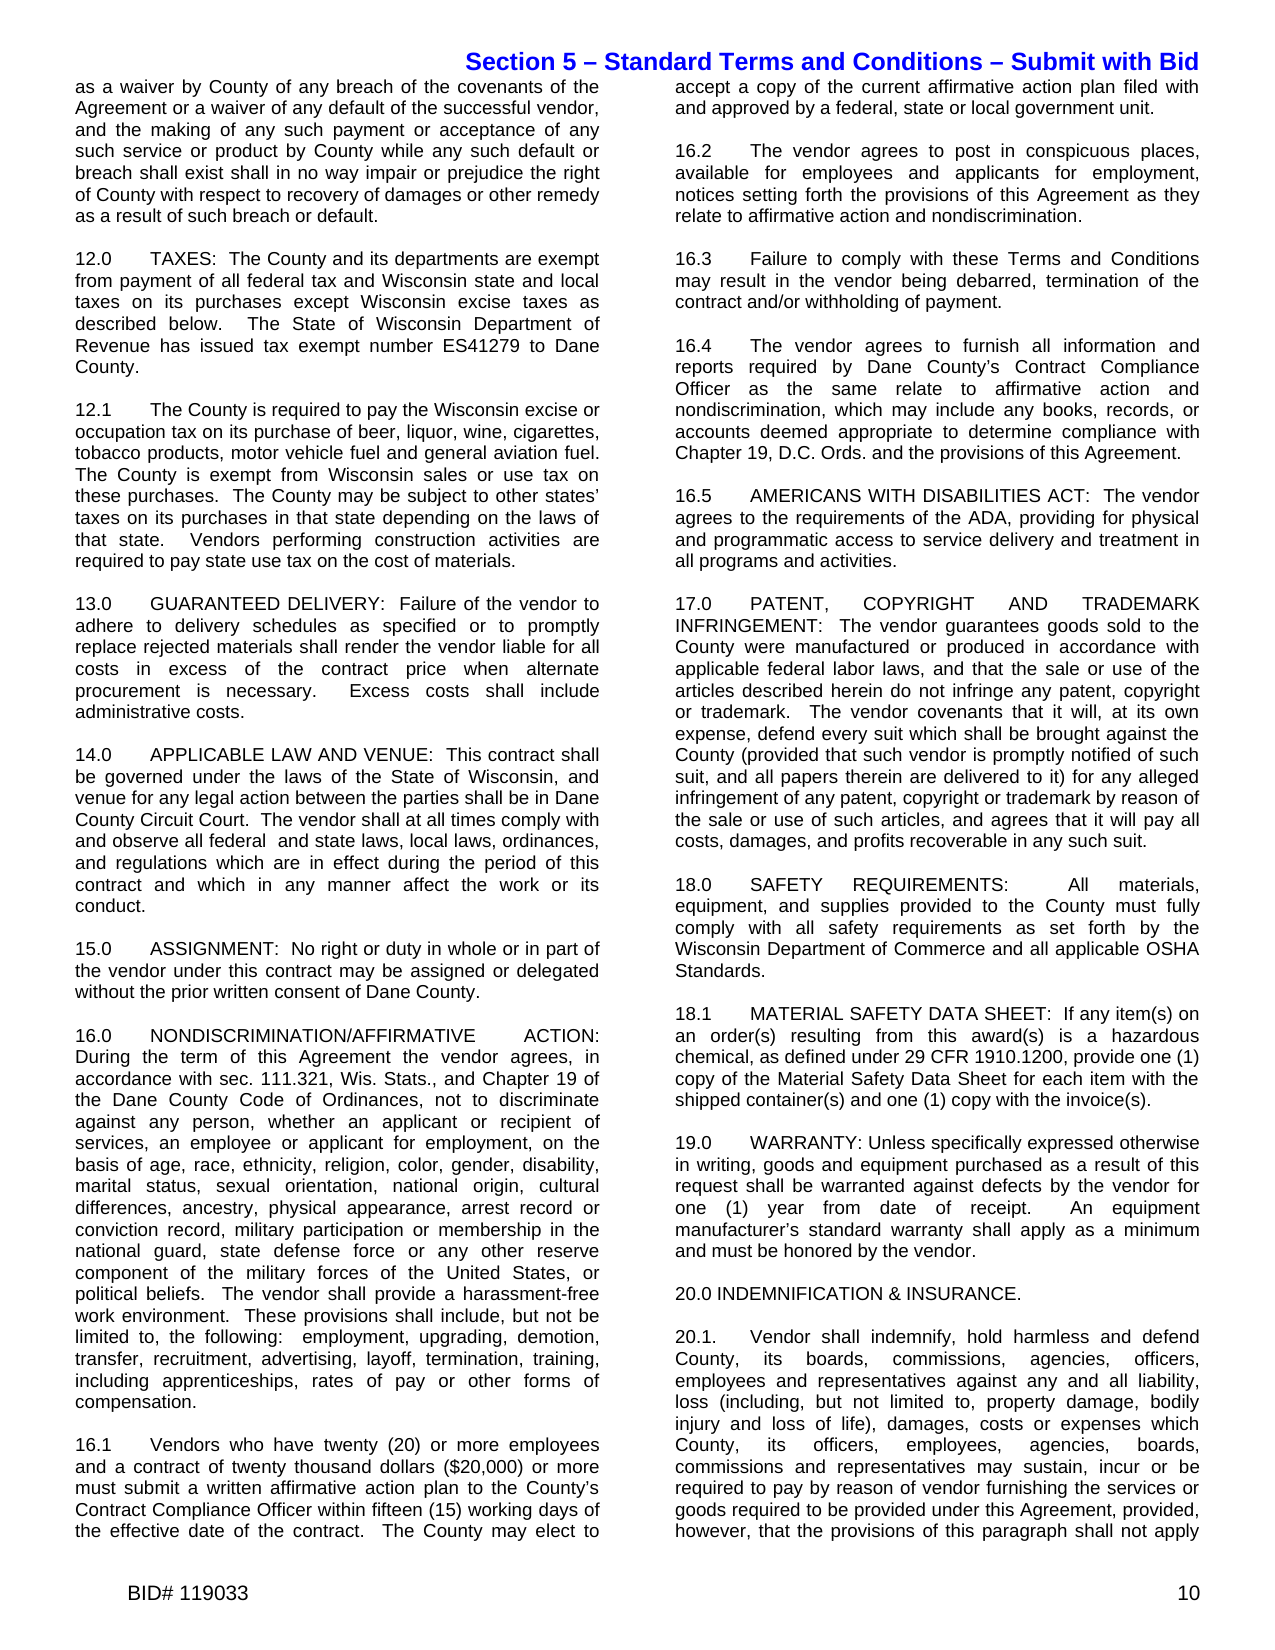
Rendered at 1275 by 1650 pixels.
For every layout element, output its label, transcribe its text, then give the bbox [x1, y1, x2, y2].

text 12.1 The County is required to pay the Wisconsin excise or occupation tax on its purchase of beer, liquor, wine, cigarettes, tobacco products, motor vehicle fuel and general aviation fuel. The County is exempt from Wisconsin sales or use tax on these purchases. The County may be subject to other states’ taxes on its purchases in that state depending on the laws of that state. Vendors performing construction activities are required to pay state use tax on the cost of materials. [75, 399, 600, 572]
text 16.1 Vendors who have twenty (20) or more employees and a contract of twenty thousand dollars ($20,000) or more must submit a written affirmative action plan to the County’s Contract Compliance Officer within fifteen (15) working days of the effective date of the contract. The County may elect to accept a copy of the current affirmative action plan filed with and approved by a federal, state or local government unit. [75, 1434, 600, 1542]
text 16.5 AMERICANS WITH DISABILITIES ACT: The vendor agrees to the requirements of the ADA, providing for physical and programmatic access to service delivery and treatment in all programs and activities. [675, 485, 1200, 572]
text 15.0 ASSIGNMENT: No right or duty in whole or in part of the vendor under this contract may be assigned or delegated without the prior written consent of Dane County. [75, 938, 600, 1003]
text 18.1 MATERIAL SAFETY DATA SHEET: If any item(s) on an order(s) resulting from this award(s) is a hazardous chemical, as defined under 29 CFR 1910.1200, provide one (1) copy of the Material Safety Data Sheet for each item with the shipped container(s) and one (1) copy with the invoice(s). [675, 1003, 1200, 1111]
text 12.0 TAXES: The County and its departments are exempt from payment of all federal tax and Wisconsin state and local taxes on its purchases except Wisconsin excise taxes as described below. The State of Wisconsin Department of Revenue has issued tax exempt number ES41279 to Dane County. [75, 248, 600, 377]
text 19.0 WARRANTY: Unless specifically expressed otherwise in writing, goods and equipment purchased as a result of this request shall be warranted against defects by the vendor for one (1) year from date of receipt. An equipment manufacturer’s standard warranty shall apply as a minimum and must be honored by the vendor. [675, 1132, 1200, 1262]
text 17.0 PATENT, COPYRIGHT AND TRADEMARK INFRINGEMENT: The vendor guarantees goods sold to the County were manufactured or produced in accordance with applicable federal labor laws, and that the sale or use of the articles described herein do not infringe any patent, copyright or trademark. The vendor covenants that it will, at its own expense, defend every suit which shall be brought against the County (provided that such vendor is promptly notified of such suit, and all papers therein are delivered to it) for any alleged infringement of any patent, copyright or trademark by reason of the sale or use of such articles, and agrees that it will pay all costs, damages, and profits recoverable in any such suit. [675, 593, 1200, 852]
text 14.0 APPLICABLE LAW AND VENUE: This contract shall be governed under the laws of the State of Wisconsin, and venue for any legal action between the parties shall be in Dane County Circuit Court. The vendor shall at all times comply with and observe all federal and state laws, local laws, ordinances, and regulations which are in effect during the period of this contract and which in any manner affect the work or its conduct. [75, 744, 600, 917]
text 16.2 The vendor agrees to post in conspicuous places, available for employees and applicants for employment, notices setting forth the provisions of this Agreement as they relate to affirmative action and nondiscrimination. [675, 140, 1200, 227]
text 16.3 Failure to comply with these Terms and Conditions may result in the vendor being debarred, termination of the contract and/or withholding of payment. [675, 248, 1200, 313]
text 13.0 GUARANTEED DELIVERY: Failure of the vendor to adhere to delivery schedules as specified or to promptly replace rejected materials shall render the vendor liable for all costs in excess of the contract price when alternate procurement is necessary. Excess costs shall include administrative costs. [75, 593, 600, 722]
text 16.0 NONDISCRIMINATION/AFFIRMATIVE ACTION: During the term of this Agreement the vendor agrees, in accordance with sec. 111.321, Wis. Stats., and Chapter 19 of the Dane County Code of Ordinances, not to discriminate against any person, whether an applicant or recipient of services, an employee or applicant for employment, on the basis of age, race, ethnicity, religion, color, gender, disability, marital status, sexual orientation, national origin, cultural differences, ancestry, physical appearance, arrest record or conviction record, military participation or membership in the national guard, state defense force or any other reserve component of the military forces of the United States, or political beliefs. The vendor shall provide a harassment-free work environment. These provisions shall include, but not be limited to, the following: employment, upgrading, demotion, transfer, recruitment, advertising, layoff, termination, training, including apprenticeships, rates of pay or other forms of compensation. [75, 1024, 600, 1412]
text 20.0 INDEMNIFICATION & INSURANCE. [675, 1283, 1200, 1305]
text 18.0 SAFETY REQUIREMENTS: All materials, equipment, and supplies provided to the County must fully comply with all safety requirements as set forth by the Wisconsin Department of Commerce and all applicable OSHA Standards. [675, 873, 1200, 981]
text 16.4 The vendor agrees to furnish all information and reports required by Dane County’s Contract Compliance Officer as the same relate to affirmative action and nondiscrimination, which may include any books, records, or accounts deemed appropriate to determine compliance with Chapter 19, D.C. Ords. and the provisions of this Agreement. [675, 334, 1200, 464]
